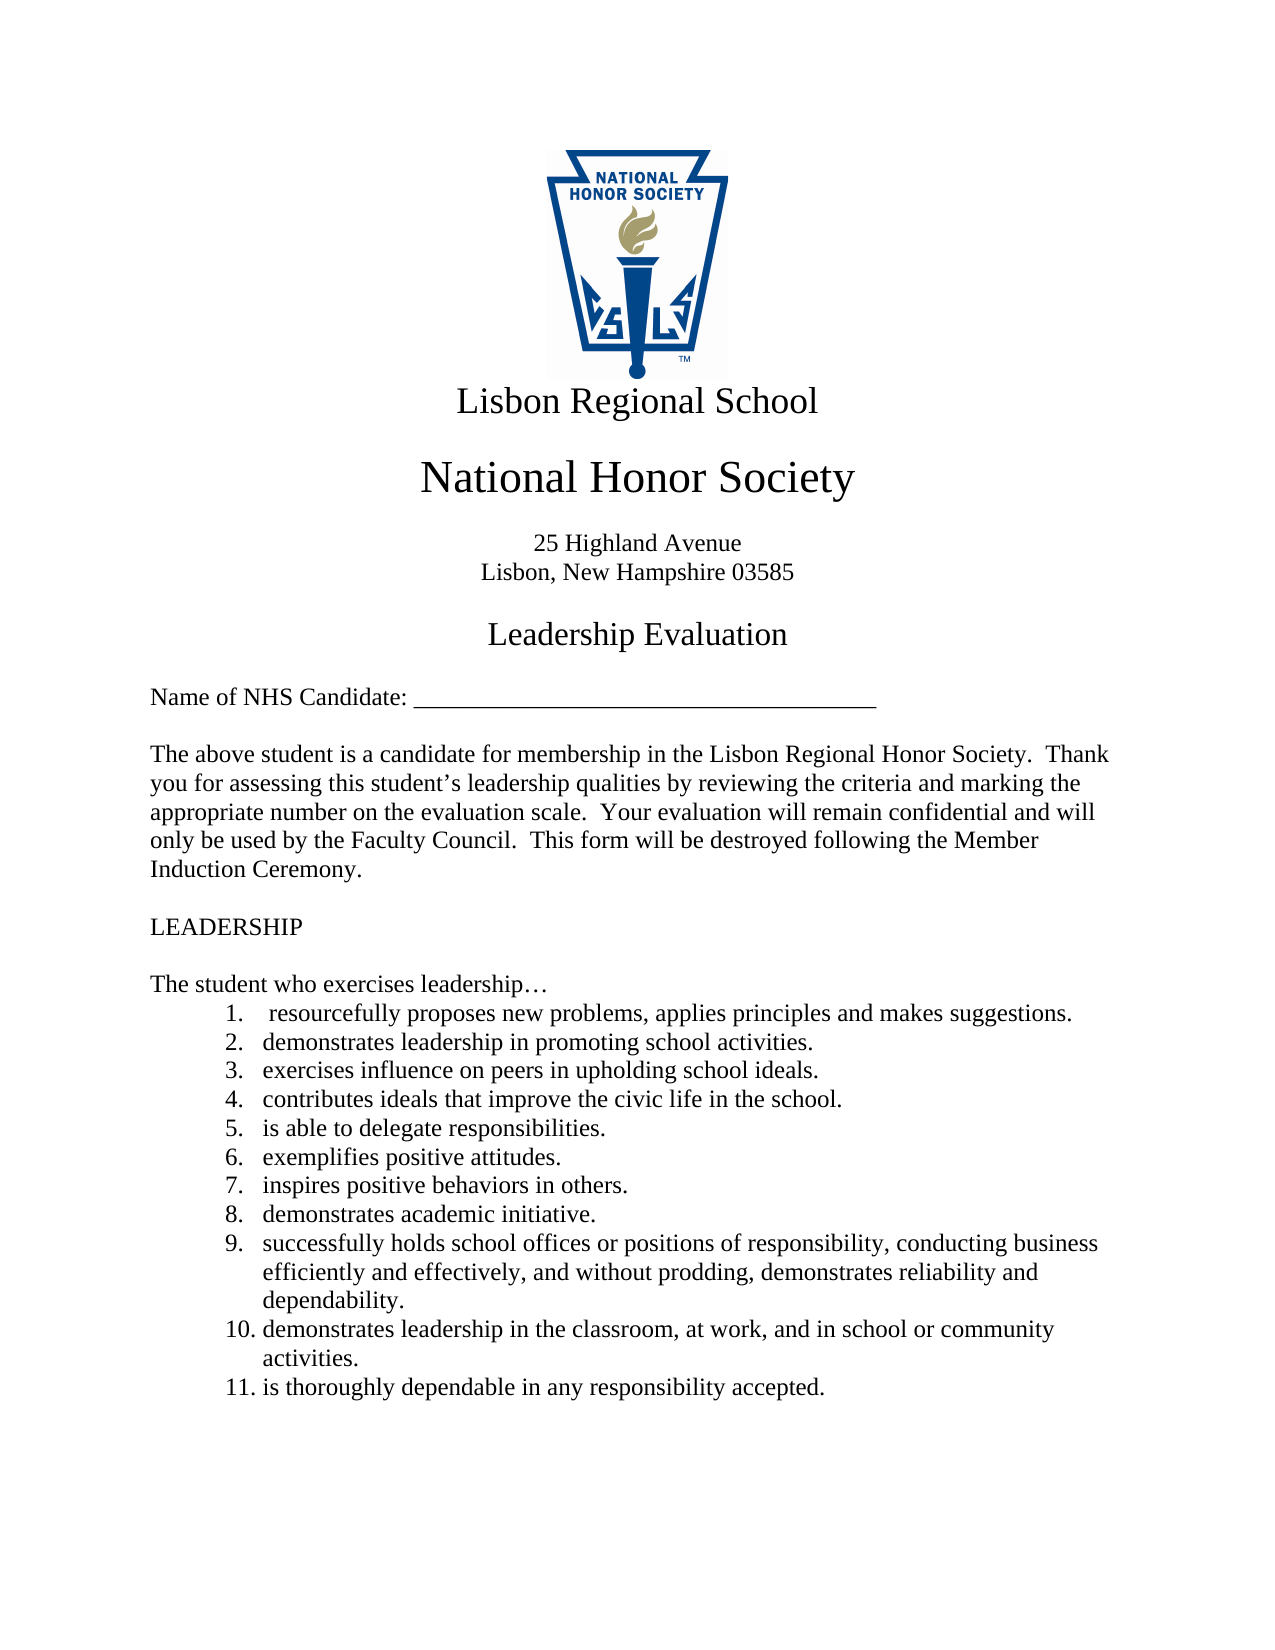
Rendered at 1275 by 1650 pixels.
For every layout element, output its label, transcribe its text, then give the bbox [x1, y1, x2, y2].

list inspires positive behaviors in others. [225, 1170, 1125, 1199]
text LEADERSHIP [150, 912, 1125, 940]
list exemplifies positive attitudes. [225, 1142, 1125, 1170]
text 25 Highland Avenue [150, 528, 1125, 557]
list demonstrates academic initiative. [225, 1199, 1125, 1228]
list resourcefully proposes new problems, applies principles and makes suggestions. [225, 998, 1125, 1027]
text Lisbon, New Hampshire 03585 [150, 557, 1125, 586]
text The student who exercises leadership… [150, 969, 1125, 998]
list demonstrates leadership in promoting school activities. [225, 1027, 1125, 1055]
text Name of NHS Candidate: _____________________________________ [150, 682, 1125, 710]
list successfully holds school offices or positions of responsibility, conducting business efficiently and effectively, and without prodding, demonstrates reliability and dependability. [225, 1228, 1125, 1314]
picture [546, 150, 729, 379]
text Lisbon Regional School [150, 378, 1125, 421]
list contributes ideals that improve the civic life in the school. [225, 1084, 1125, 1113]
text National Honor Society [150, 449, 1125, 502]
list exercises influence on peers in upholding school ideals. [225, 1055, 1125, 1084]
text The above student is a candidate for membership in the Lisbon Regional Honor Society. Thank you for assessing this student’s leadership qualities by reviewing the criteria and marking the appropriate number on the evaluation scale. Your evaluation will remain confidential and will only be used by the Faculty Council. This form will be destroyed following the Member Induction Ceremony. [150, 739, 1125, 883]
list is able to delegate responsibilities. [225, 1113, 1125, 1142]
list demonstrates leadership in the classroom, at work, and in school or community activities. [225, 1314, 1125, 1372]
text Leadership Evaluation [150, 614, 1125, 653]
list is thoroughly dependable in any responsibility accepted. [225, 1372, 1125, 1400]
